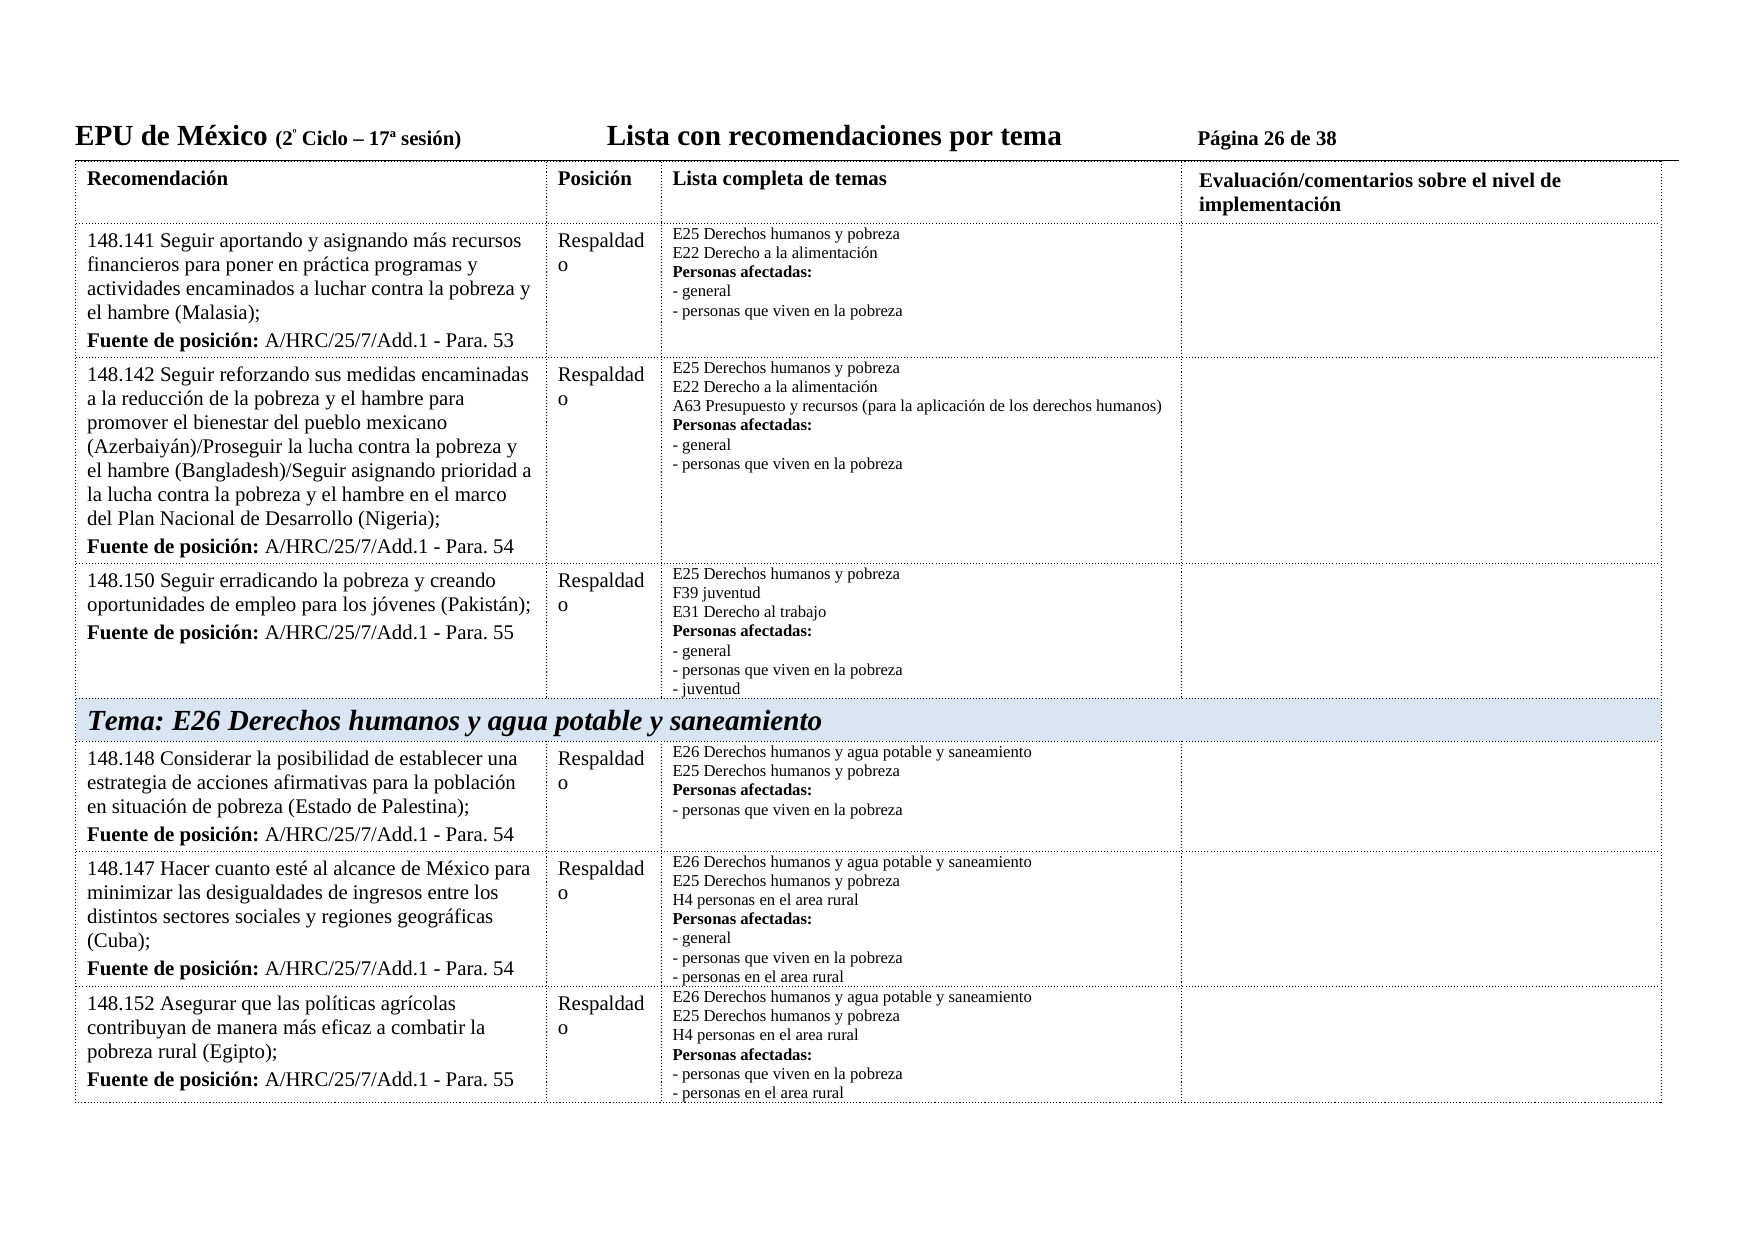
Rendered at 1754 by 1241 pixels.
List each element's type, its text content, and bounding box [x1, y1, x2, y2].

table_cell Respaldado [546, 741, 661, 851]
table_cell E25 Derechos humanos y pobreza F39 juventud E31 Derecho al trabajo Personas afectadas: - general - personas que viven en la pobreza - juventud [661, 563, 1182, 698]
table_cell Respaldado [546, 357, 661, 563]
table_cell Respaldado [546, 223, 661, 357]
table_cell 148.147 Hacer cuanto esté al alcance de México para minimizar las desigualdades de ingresos entre los distintos sectores sociales y regiones geográficas (Cuba); Fuente de posición: A/HRC/25/7/Add.1 - Para. 54 [76, 851, 546, 986]
table_cell [1182, 223, 1661, 357]
table_header Recomendación [76, 161, 546, 223]
table_cell 148.141 Seguir aportando y asignando más recursos financieros para poner en práctica programas y actividades encaminados a luchar contra la pobreza y el hambre (Malasia); Fuente de posición: A/HRC/25/7/Add.1 - Para. 53 [76, 223, 546, 357]
table_cell 148.142 Seguir reforzando sus medidas encaminadas a la reducción de la pobreza y el hambre para promover el bienestar del pueblo mexicano (Azerbaiyán)/Proseguir la lucha contra la pobreza y el hambre (Bangladesh)/Seguir asignando prioridad a la lucha contra la pobreza y el hambre en el marco del Plan Nacional de Desarrollo (Nigeria); Fuente de posición: A/HRC/25/7/Add.1 - Para. 54 [76, 357, 546, 563]
table_cell 148.152 Asegurar que las políticas agrícolas contribuyan de manera más eficaz a combatir la pobreza rural (Egipto); Fuente de posición: A/HRC/25/7/Add.1 - Para. 55 [76, 986, 546, 1102]
table_cell Respaldado [546, 851, 661, 986]
table_header Posición [546, 161, 661, 223]
table_cell Respaldado [546, 563, 661, 698]
table_cell Respaldado [546, 986, 661, 1102]
table_cell E26 Derechos humanos y agua potable y saneamiento E25 Derechos humanos y pobreza Personas afectadas: - personas que viven en la pobreza [661, 741, 1182, 851]
table_cell 148.150 Seguir erradicando la pobreza y creando oportunidades de empleo para los jóvenes (Pakistán); Fuente de posición: A/HRC/25/7/Add.1 - Para. 55 [76, 563, 546, 698]
table_cell E25 Derechos humanos y pobreza E22 Derecho a la alimentación Personas afectadas: - general - personas que viven en la pobreza [661, 223, 1182, 357]
table_header Evaluación/comentarios sobre el nivel de implementación [1182, 161, 1661, 223]
table_cell [1182, 563, 1661, 698]
table_cell E25 Derechos humanos y pobreza E22 Derecho a la alimentación A63 Presupuesto y recursos (para la aplicación de los derechos humanos) Personas afectadas: - general - personas que viven en la pobreza [661, 357, 1182, 563]
table_cell E26 Derechos humanos y agua potable y saneamiento E25 Derechos humanos y pobreza H4 personas en el area rural Personas afectadas: - general - personas que viven en la pobreza - personas en el area rural [661, 851, 1182, 986]
table_cell 148.148 Considerar la posibilidad de establecer una estrategia de acciones afirmativas para la población en situación de pobreza (Estado de Palestina); Fuente de posición: A/HRC/25/7/Add.1 - Para. 54 [76, 741, 546, 851]
table_header Lista completa de temas [661, 161, 1182, 223]
table_cell Tema: E26 Derechos humanos y agua potable y saneamiento [76, 698, 1661, 741]
table_cell E26 Derechos humanos y agua potable y saneamiento E25 Derechos humanos y pobreza H4 personas en el area rural Personas afectadas: - personas que viven en la pobreza - personas en el area rural [661, 986, 1182, 1102]
table_cell [1182, 986, 1661, 1102]
table_cell [1182, 357, 1661, 563]
table_cell [1182, 851, 1661, 986]
table_cell [1182, 741, 1661, 851]
